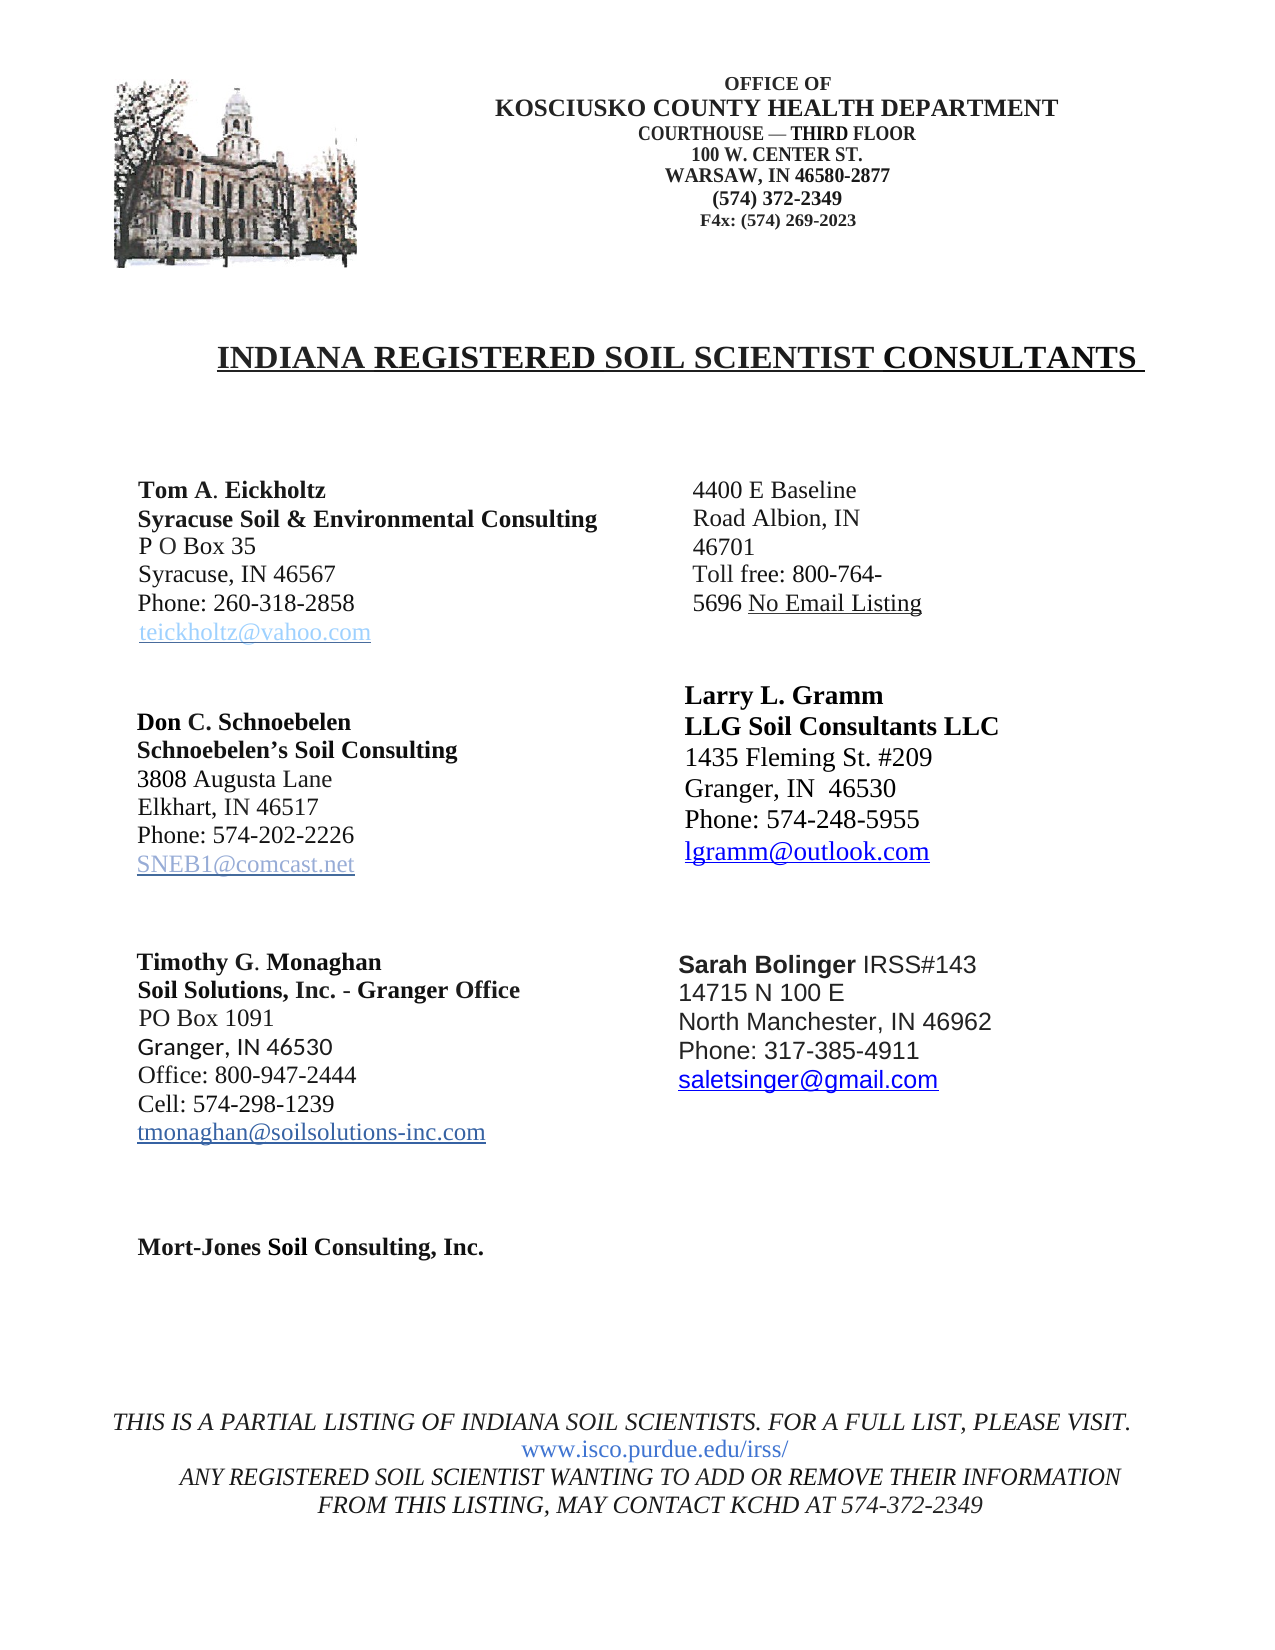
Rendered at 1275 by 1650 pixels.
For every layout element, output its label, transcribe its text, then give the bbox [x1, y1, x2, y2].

text Granger, IN 46530 [137, 1032, 600, 1061]
text North Manchester, IN 46962 [657, 1007, 1150, 1036]
text COURTHOUSE — THIRD FLOOR 100 W. CENTER ST. [636, 124, 918, 166]
subtitle Tom A. Eickholtz [138, 476, 600, 504]
text F4x: (574) 269-2023 [413, 210, 1143, 231]
text WARSAW, IN 46580-2877 [411, 166, 1143, 187]
text 4400 E Baseline Road Albion, IN 46701 [692, 476, 914, 560]
text Cell: 574-298-1239 [138, 1089, 600, 1118]
text THIS IS A PARTIAL LISTING OF INDIANA SOIL SCIENTISTS. FOR A FULL LIST, PLEASE VISIT. [102, 1408, 1143, 1436]
text (574) 372-2349 [411, 187, 1143, 209]
text 14715 N 100 E [657, 978, 1150, 1007]
text OFFICE OF [412, 72, 1143, 95]
text Phone: 574-202-2226 [137, 821, 600, 849]
text Phone: 317-385-4911 [657, 1036, 1150, 1065]
text Office: 800-947-2444 [138, 1061, 600, 1089]
text Phone: 260-318-2858 [137, 589, 600, 617]
subtitle Mort-Jones Soil Consulting, Inc. [137, 1233, 600, 1261]
subtitle Timothy G. Monaghan [102, 947, 600, 976]
text Syracuse Soil & Environmental Consulting P O Box 35 [137, 505, 600, 560]
text Syracuse, IN 46567 [138, 560, 600, 589]
text www.isco.purdue.edu/irss/ [166, 1436, 1143, 1463]
text SNEB1@comcast.net [136, 849, 600, 878]
text Phone: 574-248-5955 [657, 803, 1150, 835]
text Soil Solutions, Inc. - Granger Office PO Box 1091 [137, 976, 525, 1032]
text Sarah Bolinger IRSS#143 [657, 950, 1150, 978]
text Larry L. Gramm [657, 679, 1150, 710]
text lgramm@outlook.com [657, 835, 1150, 866]
text INDIANA REGISTERED SOIL SCIENTIST CONSULTANTS [217, 339, 1150, 375]
text 1435 Fleming St. #209 [657, 741, 1150, 772]
text saletsinger@gmail.com [657, 1065, 1150, 1093]
text Granger, IN 46530 [657, 772, 1150, 803]
text ANY REGISTERED SOIL SCIENTIST WANTING TO ADD OR REMOVE THEIR INFORMATION FROM THIS LISTING, MAY CONTACT KCHD AT 574-372-2349 [159, 1463, 1143, 1518]
text tmonaghan@soilsolutions-inc.com [137, 1118, 600, 1146]
text teickholtz@vahoo.com [139, 617, 600, 646]
text LLG Soil Consultants LLC [657, 710, 1150, 741]
subtitle KOSCIUSKO COUNTY HEALTH DEPARTMENT [410, 95, 1143, 122]
text Don C. Schnoebelen Schnoebelen’s Soil Consulting 3808 Augusta Lane [137, 708, 459, 792]
picture [113, 79, 357, 268]
text Elkhart, IN 46517 [137, 792, 600, 821]
text Toll free: 800-764-5696 No Email Listing [692, 560, 931, 617]
